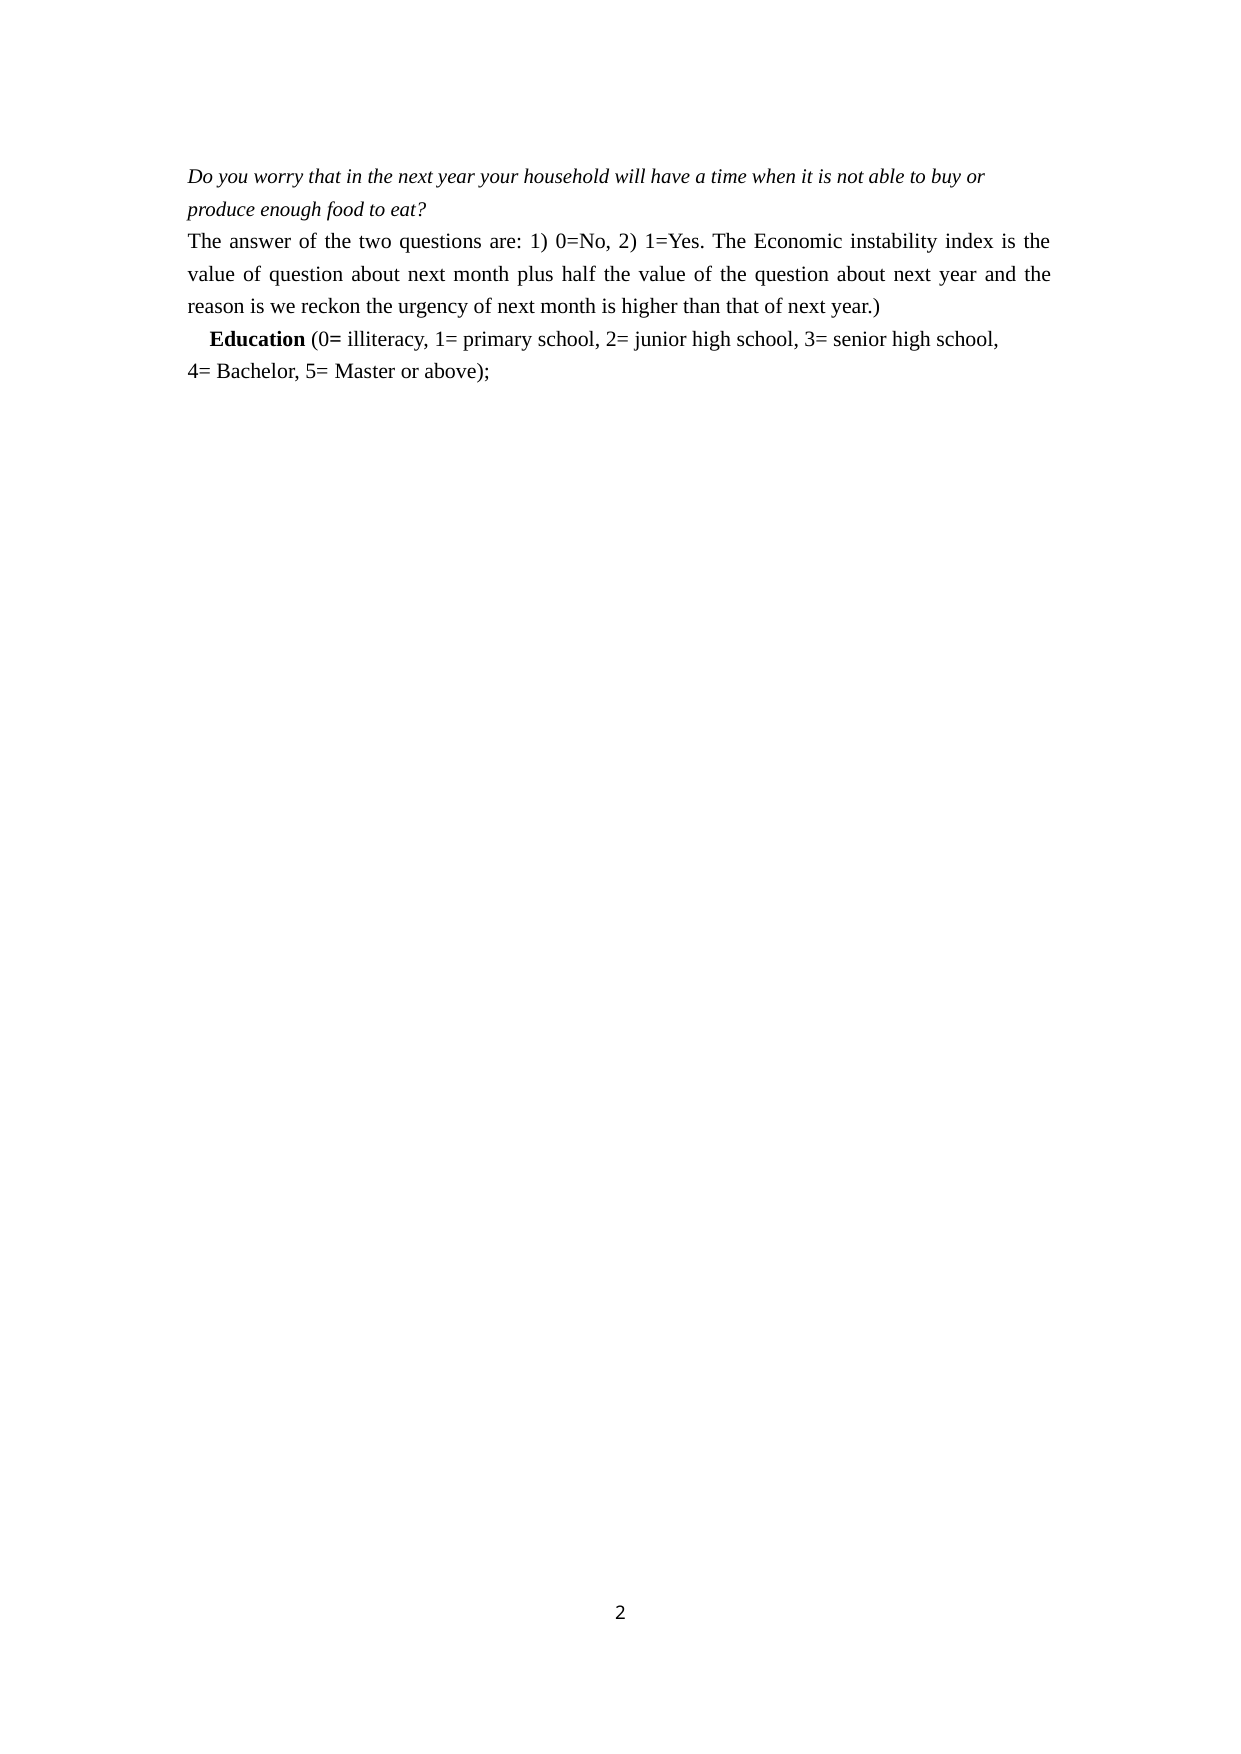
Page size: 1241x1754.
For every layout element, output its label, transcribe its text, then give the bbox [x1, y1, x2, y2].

text 4= Bachelor, 5= Master or above); [187, 355, 1053, 387]
text Do you worry that in the next year your household will have a time when it is not able to buy or produce enough food to eat? [187, 160, 1053, 225]
text Education (0= illiteracy, 1= primary school, 2= junior high school, 3= senior high school, [187, 322, 1053, 355]
text The answer of the two questions are: 1) 0=No, 2) 1=Yes. The Economic instability index is the value of question about next month plus half the value of the question about next year and the reason is we reckon the urgency of next month is higher than that of next year.) [187, 225, 1053, 322]
